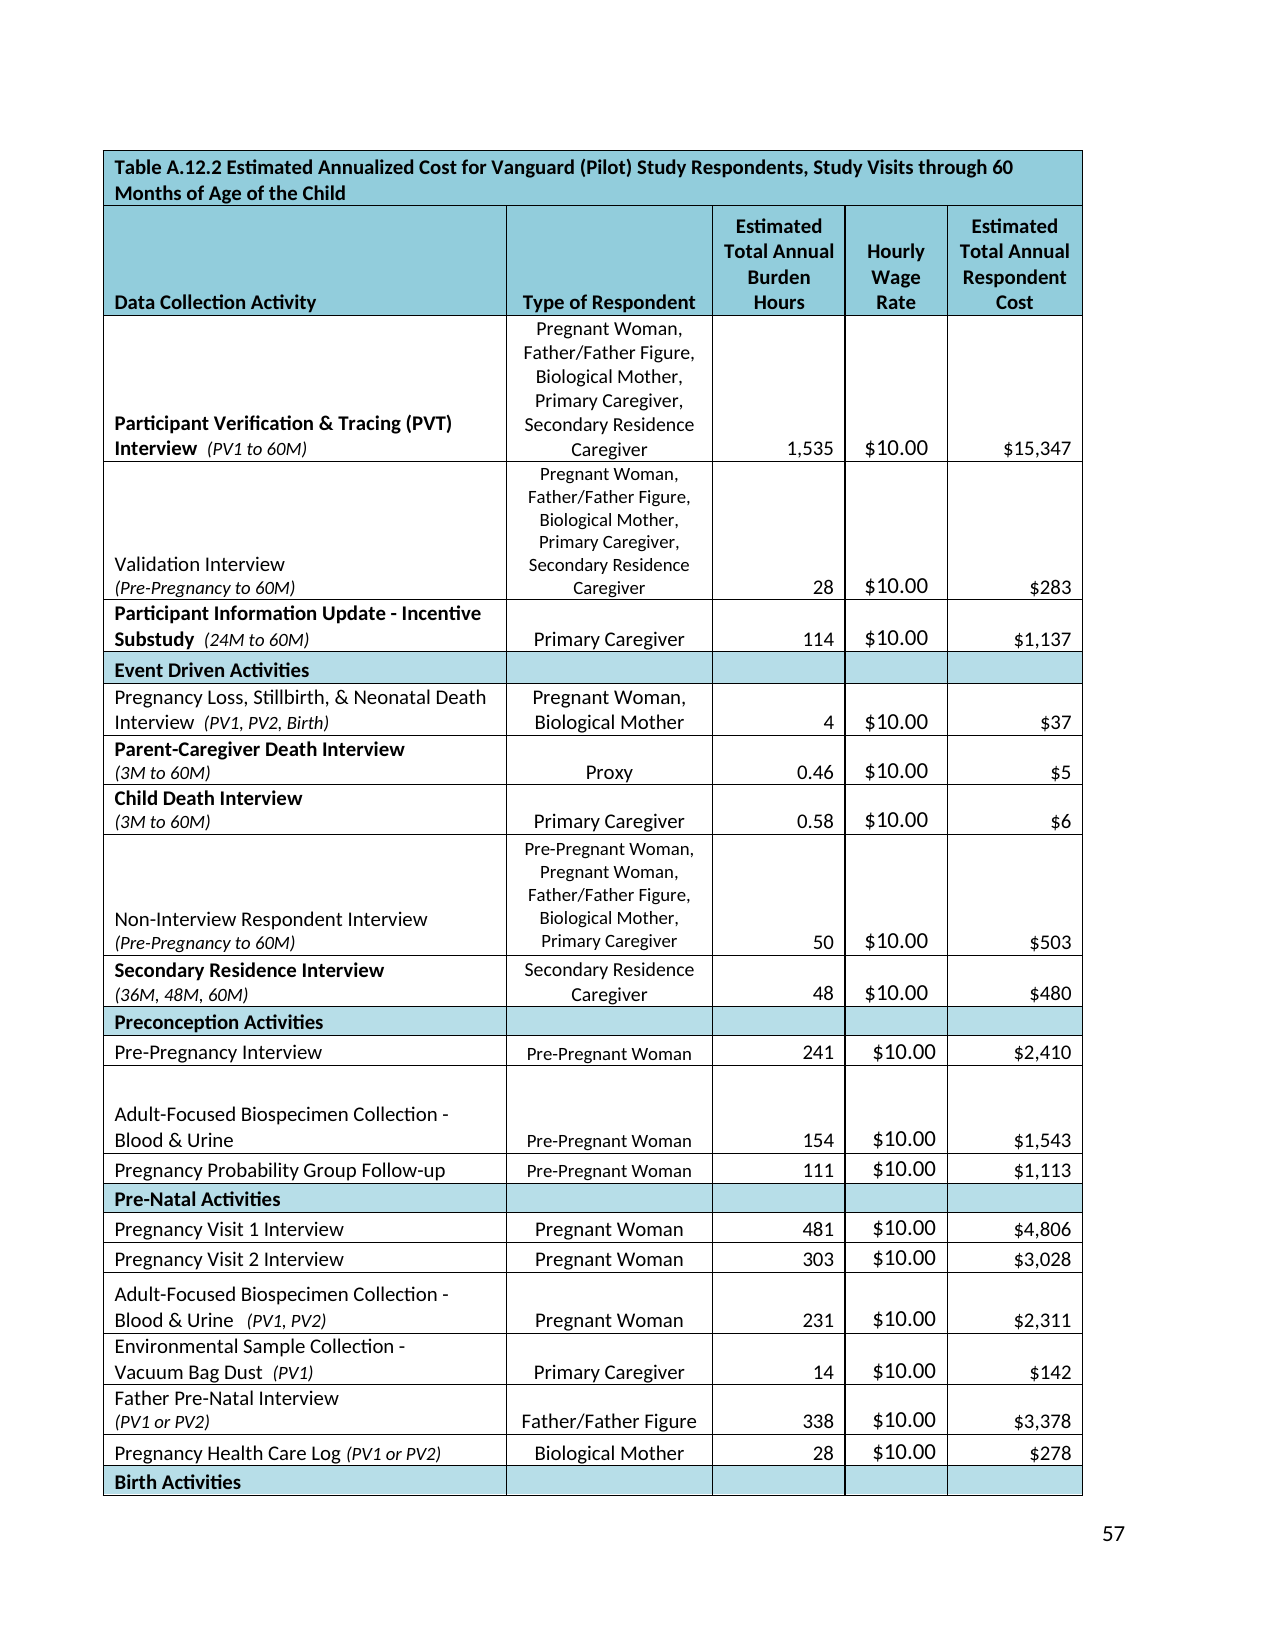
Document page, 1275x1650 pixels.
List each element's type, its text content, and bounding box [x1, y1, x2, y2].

table_cell $10.00 [846, 1213, 947, 1242]
table_cell $3,378 [948, 1385, 1082, 1434]
table_cell Pre-Pregnant Woman [507, 1154, 712, 1182]
table_cell Pregnancy Probability Group Follow-up [104, 1154, 506, 1182]
table_cell $283 [948, 462, 1082, 599]
table_cell [507, 1007, 712, 1035]
table_cell Primary Caregiver [507, 785, 712, 834]
table_cell 241 [713, 1036, 844, 1065]
table_cell Estimated Total Annual Burden Hours [713, 206, 844, 315]
table_cell [948, 652, 1082, 683]
table_cell $10.00 [846, 835, 947, 954]
table_cell Data Collection Activity [104, 206, 506, 315]
table_cell [846, 1007, 947, 1035]
table_cell Non-Interview Respondent Interview (Pre-Pregnancy to 60M) [104, 835, 506, 954]
table_cell 114 [713, 600, 844, 651]
table_cell $10.00 [846, 1066, 947, 1152]
table_cell $10.00 [846, 1036, 947, 1065]
table_cell $503 [948, 835, 1082, 954]
table_cell Event Driven Activities [104, 652, 506, 683]
table_cell Pregnancy Health Care Log (PV1 or PV2) [104, 1435, 506, 1465]
table_cell Pregnancy Visit 2 Interview [104, 1243, 506, 1272]
table_cell $10.00 [846, 956, 947, 1006]
table_cell Pregnant Woman [507, 1273, 712, 1332]
table_cell Participant Verification & Tracing (PVT) Interview (PV1 to 60M) [104, 316, 506, 461]
table_cell Child Death Interview (3M to 60M) [104, 785, 506, 834]
table_cell 1,535 [713, 316, 844, 461]
table_cell 481 [713, 1213, 844, 1242]
table_cell $10.00 [846, 1273, 947, 1332]
table_cell Adult-Focused Biospecimen Collection - Blood & Urine [104, 1066, 506, 1152]
table_cell Pre-Natal Activities [104, 1184, 506, 1212]
table_cell $10.00 [846, 316, 947, 461]
table_cell Pregnancy Visit 1 Interview [104, 1213, 506, 1242]
table_cell [948, 1007, 1082, 1035]
table_cell $480 [948, 956, 1082, 1006]
table_cell $10.00 [846, 736, 947, 784]
table_cell 231 [713, 1273, 844, 1332]
table_cell [507, 1184, 712, 1212]
table_cell [507, 1466, 712, 1494]
table_cell [948, 1184, 1082, 1212]
table_cell $1,113 [948, 1154, 1082, 1182]
table_cell Pregnant Woman, Father/Father Figure, Biological Mother, Primary Caregiver, Secondary Residence Caregiver [507, 462, 712, 599]
table_cell Biological Mother [507, 1435, 712, 1465]
table_cell 4 [713, 684, 844, 735]
table_cell Proxy [507, 736, 712, 784]
table_cell Parent-Caregiver Death Interview (3M to 60M) [104, 736, 506, 784]
table_cell Validation Interview (Pre-Pregnancy to 60M) [104, 462, 506, 599]
table_cell $278 [948, 1435, 1082, 1465]
table_cell 0.58 [713, 785, 844, 834]
table_cell $10.00 [846, 462, 947, 599]
table_cell 48 [713, 956, 844, 1006]
table_header Table A.12.2 Estimated Annualized Cost for Vanguard (Pilot) Study Respondents, Study Visits through 60 Months of Age of the Child [104, 151, 1082, 205]
table_cell $10.00 [846, 600, 947, 651]
table_cell Adult-Focused Biospecimen Collection - Blood & Urine (PV1, PV2) [104, 1273, 506, 1332]
table_cell Pre-Pregnant Woman [507, 1036, 712, 1065]
table_cell [948, 1466, 1082, 1494]
table_cell Preconception Activities [104, 1007, 506, 1035]
table_cell [713, 1007, 844, 1035]
table_cell $1,543 [948, 1066, 1082, 1152]
table_cell $10.00 [846, 684, 947, 735]
table_cell $142 [948, 1334, 1082, 1384]
table_cell Participant Information Update - Incentive Substudy (24M to 60M) [104, 600, 506, 651]
table_cell Type of Respondent [507, 206, 712, 315]
table_cell [713, 1466, 844, 1494]
table_cell $4,806 [948, 1213, 1082, 1242]
table_cell 154 [713, 1066, 844, 1152]
table_cell Environmental Sample Collection - Vacuum Bag Dust (PV1) [104, 1334, 506, 1384]
table_cell Birth Activities [104, 1466, 506, 1494]
table_cell Primary Caregiver [507, 1334, 712, 1384]
table_cell $10.00 [846, 1435, 947, 1465]
table_cell 50 [713, 835, 844, 954]
table_cell $10.00 [846, 1385, 947, 1434]
table_cell [713, 652, 844, 683]
table_cell Pre-Pregnancy Interview [104, 1036, 506, 1065]
table_cell $3,028 [948, 1243, 1082, 1272]
table_cell $10.00 [846, 1154, 947, 1182]
table_cell Father Pre-Natal Interview (PV1 or PV2) [104, 1385, 506, 1434]
table_cell Secondary Residence Caregiver [507, 956, 712, 1006]
table_cell $10.00 [846, 1334, 947, 1384]
table_cell Primary Caregiver [507, 600, 712, 651]
table_cell 0.46 [713, 736, 844, 784]
table_cell $2,311 [948, 1273, 1082, 1332]
table_cell $10.00 [846, 1243, 947, 1272]
table_cell Pregnant Woman [507, 1213, 712, 1242]
table_cell $10.00 [846, 785, 947, 834]
table_cell Pregnant Woman [507, 1243, 712, 1272]
table_cell [713, 1184, 844, 1212]
table_cell [507, 652, 712, 683]
table_cell $6 [948, 785, 1082, 834]
table_cell Estimated Total Annual Respondent Cost [948, 206, 1082, 315]
table_cell $5 [948, 736, 1082, 784]
table_cell Secondary Residence Interview (36M, 48M, 60M) [104, 956, 506, 1006]
table_cell 111 [713, 1154, 844, 1182]
table_cell [846, 1184, 947, 1212]
table_cell $1,137 [948, 600, 1082, 651]
table_cell Pregnancy Loss, Stillbirth, & Neonatal Death Interview (PV1, PV2, Birth) [104, 684, 506, 735]
table_cell [846, 1466, 947, 1494]
table_cell 14 [713, 1334, 844, 1384]
table_cell Pregnant Woman, Father/Father Figure, Biological Mother, Primary Caregiver, Secondary Residence Caregiver [507, 316, 712, 461]
table_cell Pregnant Woman, Biological Mother [507, 684, 712, 735]
table_cell $15,347 [948, 316, 1082, 461]
table_cell Pre-Pregnant Woman [507, 1066, 712, 1152]
table_cell [846, 652, 947, 683]
table_cell 338 [713, 1385, 844, 1434]
table_cell Father/Father Figure [507, 1385, 712, 1434]
table_cell $37 [948, 684, 1082, 735]
table_cell Hourly Wage Rate [846, 206, 947, 315]
table_cell 28 [713, 1435, 844, 1465]
table_cell Pre-Pregnant Woman, Pregnant Woman, Father/Father Figure, Biological Mother, Primary Caregiver [507, 835, 712, 954]
table_cell 303 [713, 1243, 844, 1272]
table_cell $2,410 [948, 1036, 1082, 1065]
table_cell 28 [713, 462, 844, 599]
